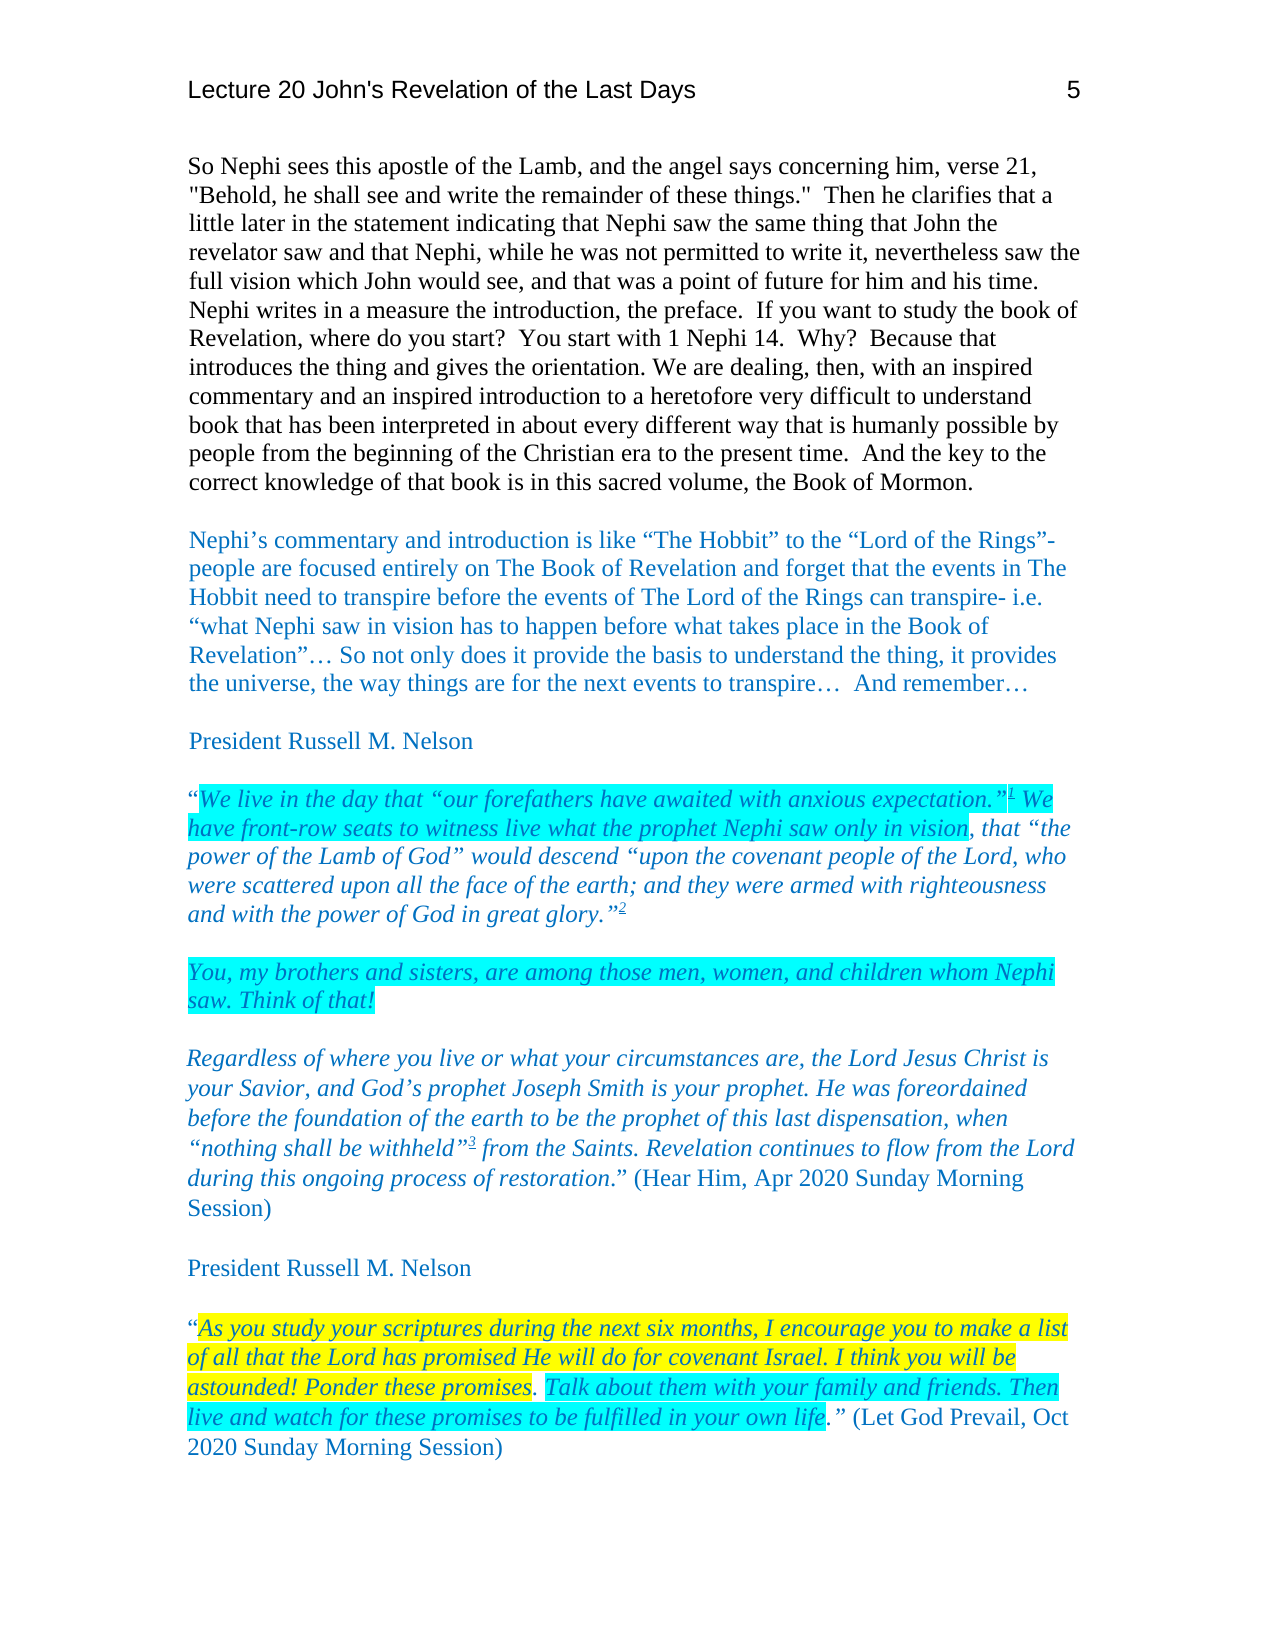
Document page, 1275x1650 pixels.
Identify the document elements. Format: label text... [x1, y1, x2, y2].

text So Nephi sees this apostle of the Lamb, and the angel says concerning him, verse 21, "Behold, he shall see and write the remainder of these things." Then he clarifies that a little later in the statement indicating that Nephi saw the same thing that John the revelator saw and that Nephi, while he was not permitted to write it, nevertheless saw the full vision which John would see, and that was a point of future for him and his time. Nephi writes in a measure the introduction, the preface. If you want to study the book of Revelation, where do you start? You start with 1 Nephi 14. Why? Because that introduces the thing and gives the orientation. We are dealing, then, with an inspired commentary and an inspired introduction to a heretofore very difficult to understand book that has been interpreted in about every different way that is humanly possible by people from the beginning of the Christian era to the present time. And the key to the correct knowledge of that book is in this sacred volume, the Book of Mormon. Nephi’s commentary and introduction is like “The Hobbit” to the “Lord of the Rings”- people are focused entirely on The Book of Revelation and forget that the events in The Hobbit need to transpire before the events of The Lord of the Rings can transpire- i.e. “what Nephi saw in vision has to happen before what takes place in the Book of Revelation”… So not only does it provide the basis to understand the thing, it provides the universe, the way things are for the next events to transpire… And remember… President Russell M. Nelson [187, 151, 1087, 755]
text “We live in the day that “our forefathers have awaited with anxious expectation.”1 We have front-row seats to witness live what the prophet Nephi saw only in vision, that “the power of the Lamb of God” would descend “upon the covenant people of the Lord, who were scattered upon all the face of the earth; and they were armed with righteousness and with the power of God in great glory.”2 [187, 784, 1087, 928]
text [186, 1043, 1086, 1491]
text You, my brothers and sisters, are among those men, women, and children whom Nephi saw. Think of that! [375, 957, 1087, 1014]
